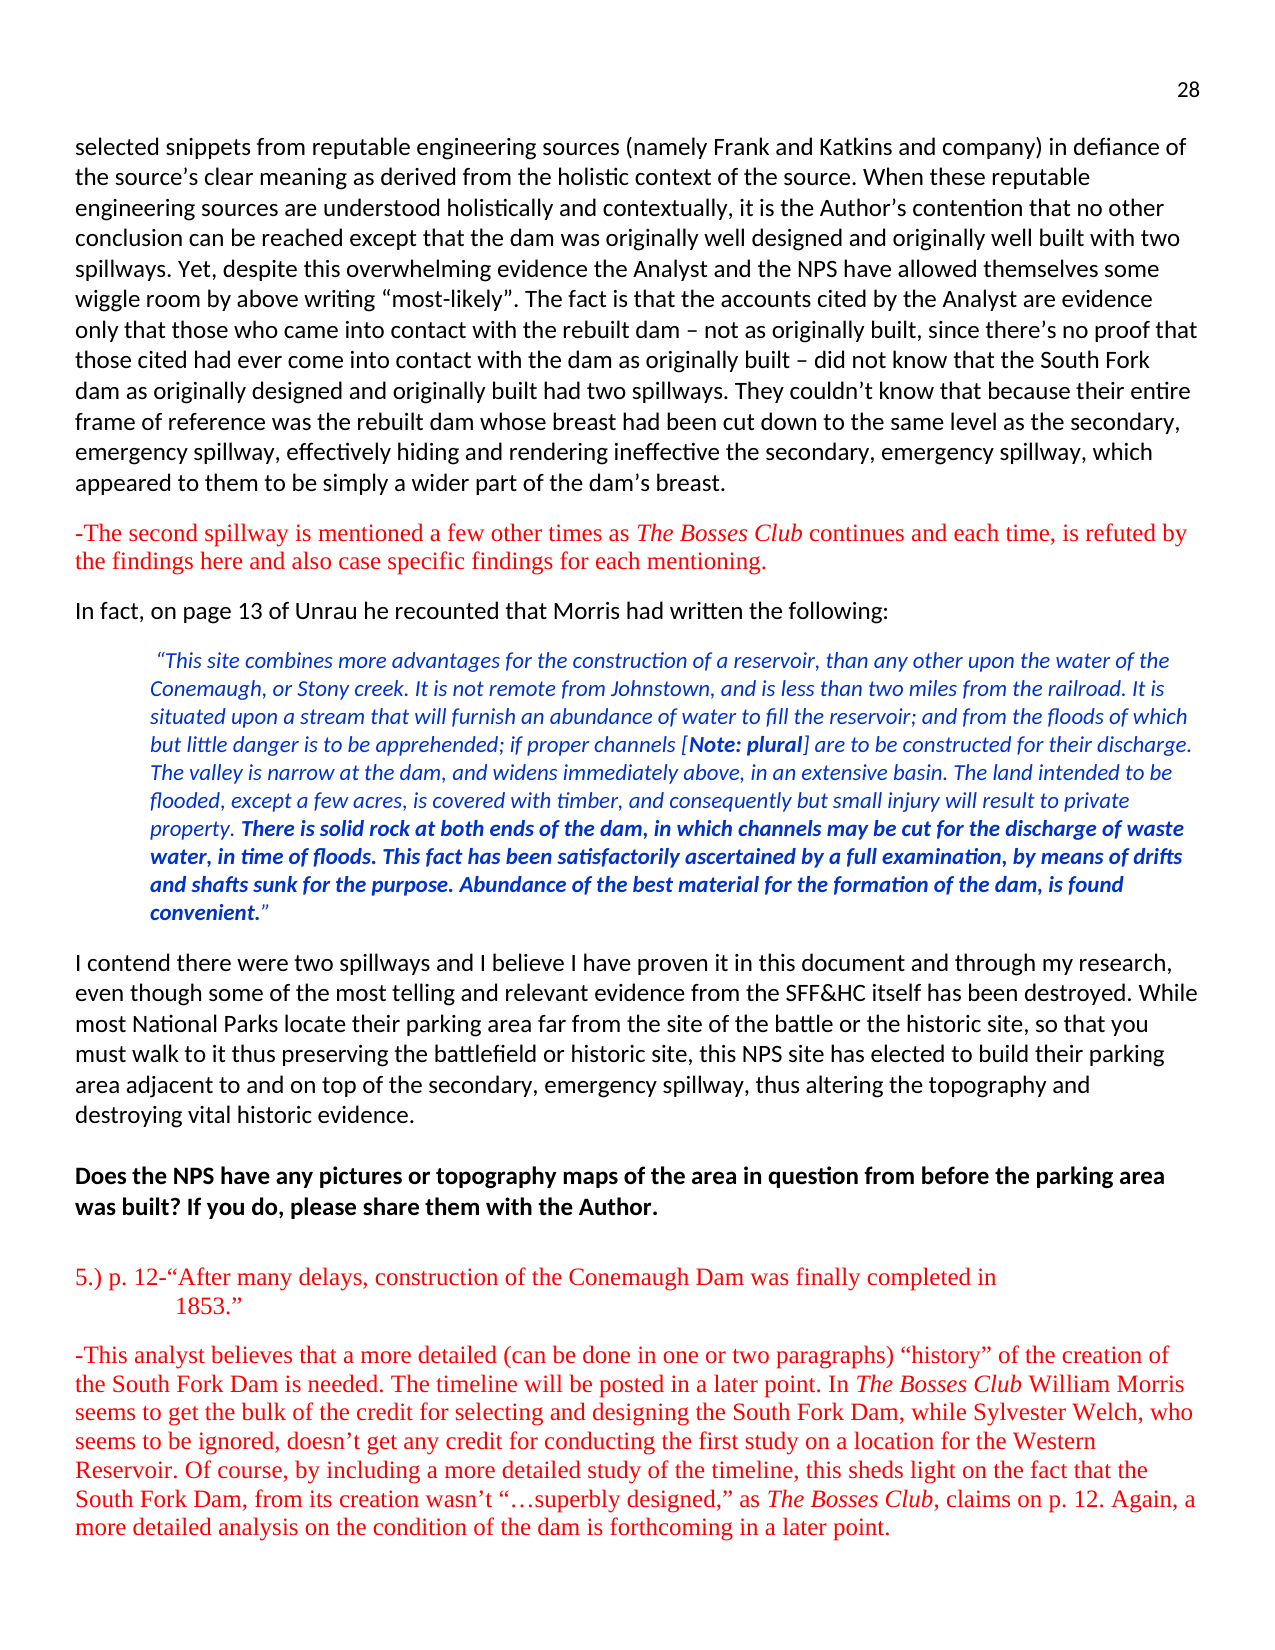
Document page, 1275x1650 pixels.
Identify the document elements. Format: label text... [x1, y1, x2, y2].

text I contend there were two spillways and I believe I have proven it in this document and through my research, even though some of the most telling and relevant evidence from the SFF&HC itself has been destroyed. While most National Parks locate their parking area far from the site of the battle or the historic site, so that you must walk to it thus preserving the battlefield or historic site, this NPS site has elected to build their parking area adjacent to and on top of the secondary, emergency spillway, thus altering the topography and destroying vital historic evidence. Does the NPS have any pictures or topography maps of the area in question from before the parking area was built? If you do, please share them with the Author. [75, 926, 1200, 1221]
text In fact, on page 13 of Unrau he recounted that Morris had written the following: [75, 575, 1200, 626]
text 1853.” [75, 1291, 1200, 1319]
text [75, 1319, 1200, 1561]
text 5.) p. 12-“After many delays, construction of the Conemaugh Dam was finally completed in [75, 1221, 1200, 1291]
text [75, 131, 1200, 497]
text -The second spillway is mentioned a few other times as The Bosses Club continues and each time, is refuted by the findings here and also case specific findings for each mentioning. [75, 497, 1200, 575]
text “This site combines more advantages for the construction of a reservoir, than any other upon the water of the Conemaugh, or Stony creek. It is not remote from Johnstown, and is less than two miles from the railroad. It is situated upon a stream that will furnish an abundance of water to fill the reservoir; and from the floods of which but little danger is to be apprehended; if proper channels [Note: plural] are to be constructed for their discharge. The valley is narrow at the dam, and widens immediately above, in an extensive basin. The land intended to be flooded, except a few acres, is covered with timber, and consequently but small injury will result to private property. There is solid rock at both ends of the dam, in which channels may be cut for the discharge of waste water, in time of floods. This fact has been satisfactorily ascertained by a full examination, by means of drifts and shafts sunk for the purpose. Abundance of the best material for the formation of the dam, is found convenient.” [150, 626, 1200, 926]
